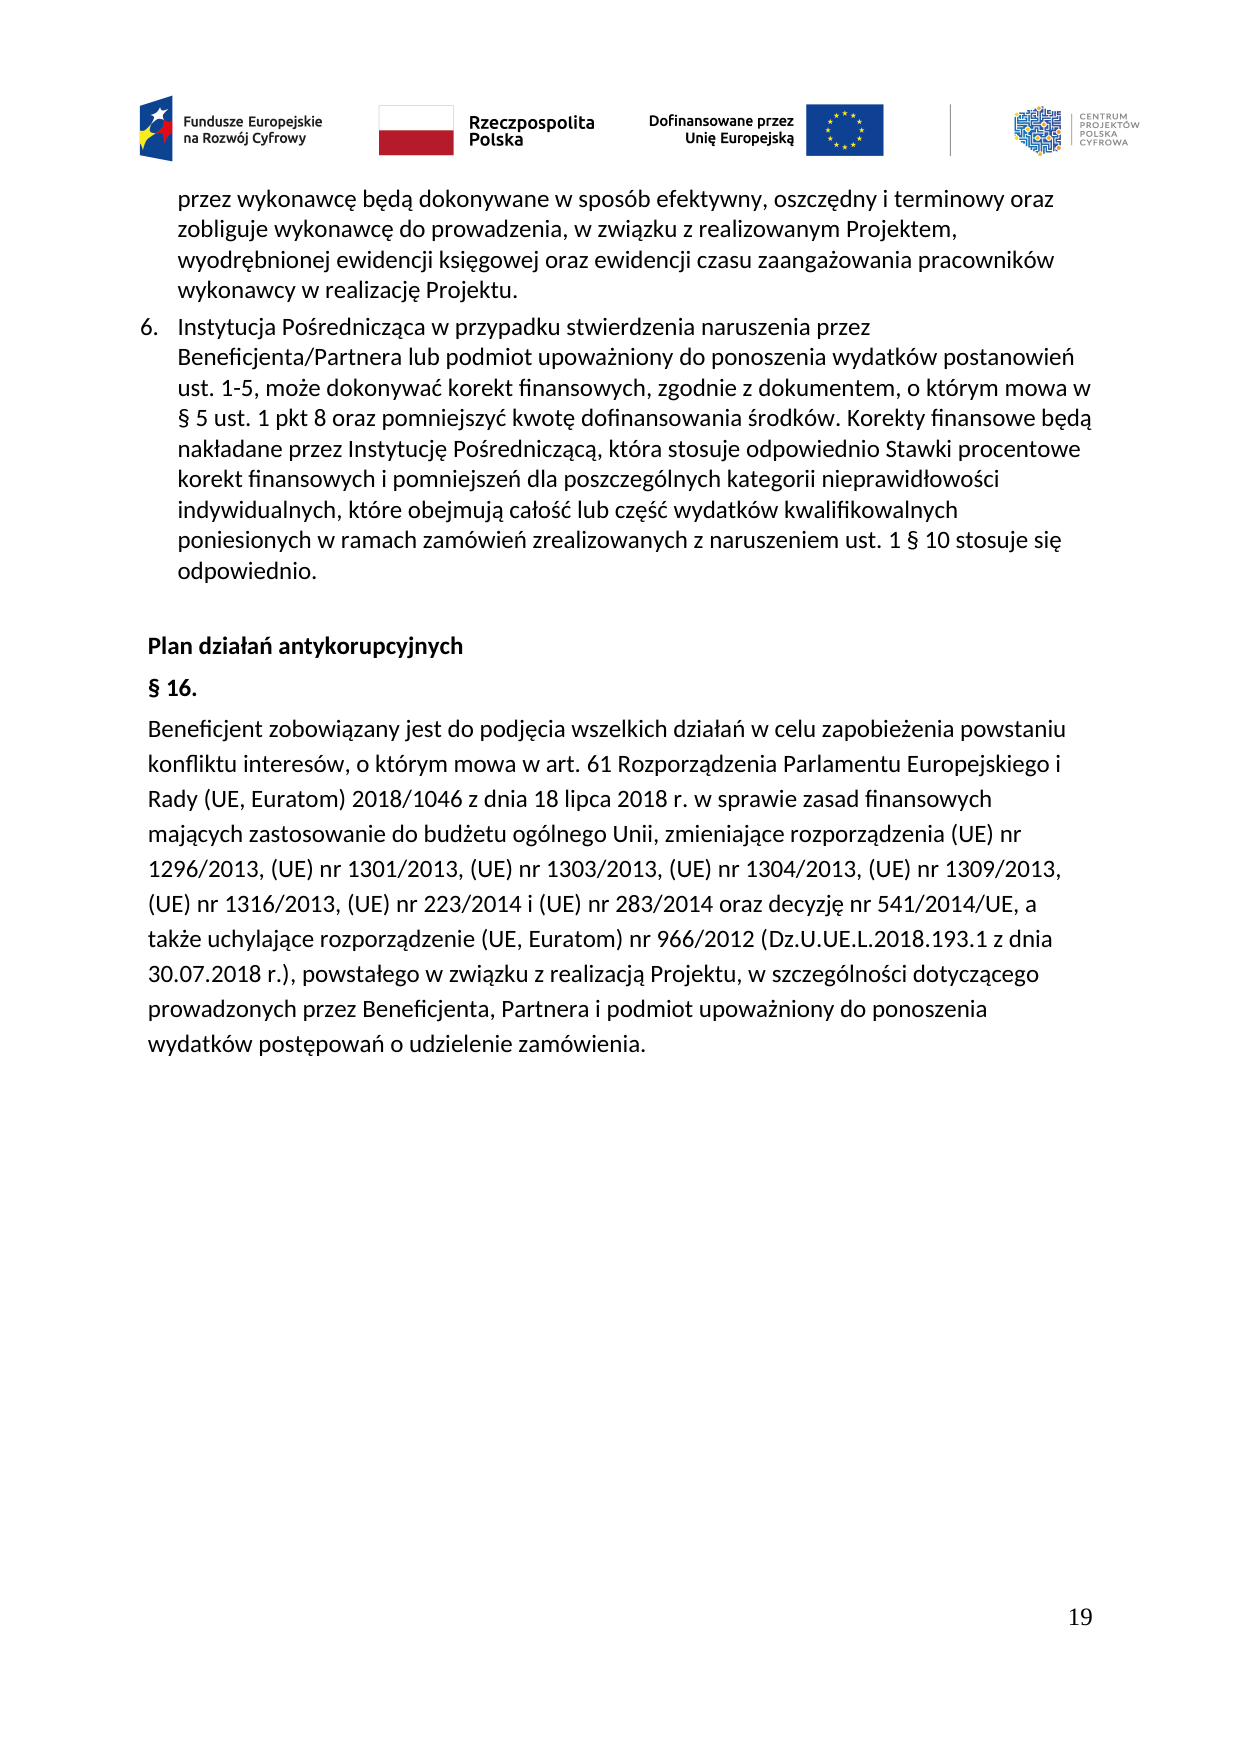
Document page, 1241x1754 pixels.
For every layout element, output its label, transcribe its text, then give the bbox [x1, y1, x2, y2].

text Plan działań antykorupcyjnych [148, 630, 1093, 661]
text § 16. [148, 672, 1093, 702]
text Beneficjent zobowiązany jest do podjęcia wszelkich działań w celu zapobieżenia powstaniu konfliktu interesów, o którym mowa w art. 61 Rozporządzenia Parlamentu Europejskiego i Rady (UE, Euratom) 2018/1046 z dnia 18 lipca 2018 r. w sprawie zasad finansowych mających zastosowanie do budżetu ogólnego Unii, zmieniające rozporządzenia (UE) nr 1296/2013, (UE) nr 1301/2013, (UE) nr 1303/2013, (UE) nr 1304/2013, (UE) nr 1309/2013, (UE) nr 1316/2013, (UE) nr 223/2014 i (UE) nr 283/2014 oraz decyzję nr 541/2014/UE, a także uchylające rozporządzenie (UE, Euratom) nr 966/2012 (Dz.U.UE.L.2018.193.1 z dnia 30.07.2018 r.), powstałego w związku z realizacją Projektu, w szczególności dotyczącego prowadzonych przez Beneficjenta, Partnera i podmiot upoważniony do ponoszenia wydatków postępowań o udzielenie zamówienia. [148, 713, 1093, 1058]
picture [118, 73, 1172, 183]
list Instytucja Pośrednicząca w przypadku stwierdzenia naruszenia przez Beneficjenta/Partnera lub podmiot upoważniony do ponoszenia wydatków postanowień ust. 1-5, może dokonywać korekt finansowych, zgodnie z dokumentem, o którym mowa w § 5 ust. 1 pkt 8 oraz pomniejszyć kwotę dofinansowania środków. Korekty finansowe będą nakładane przez Instytucję Pośredniczącą, która stosuje odpowiednio Stawki procentowe korekt finansowych i pomniejszeń dla poszczególnych kategorii nieprawidłowości indywidualnych, które obejmują całość lub część wydatków kwalifikowalnych poniesionych w ramach zamówień zrealizowanych z naruszeniem ust. 1 § 10 stosuje się odpowiednio. [140, 311, 1093, 586]
